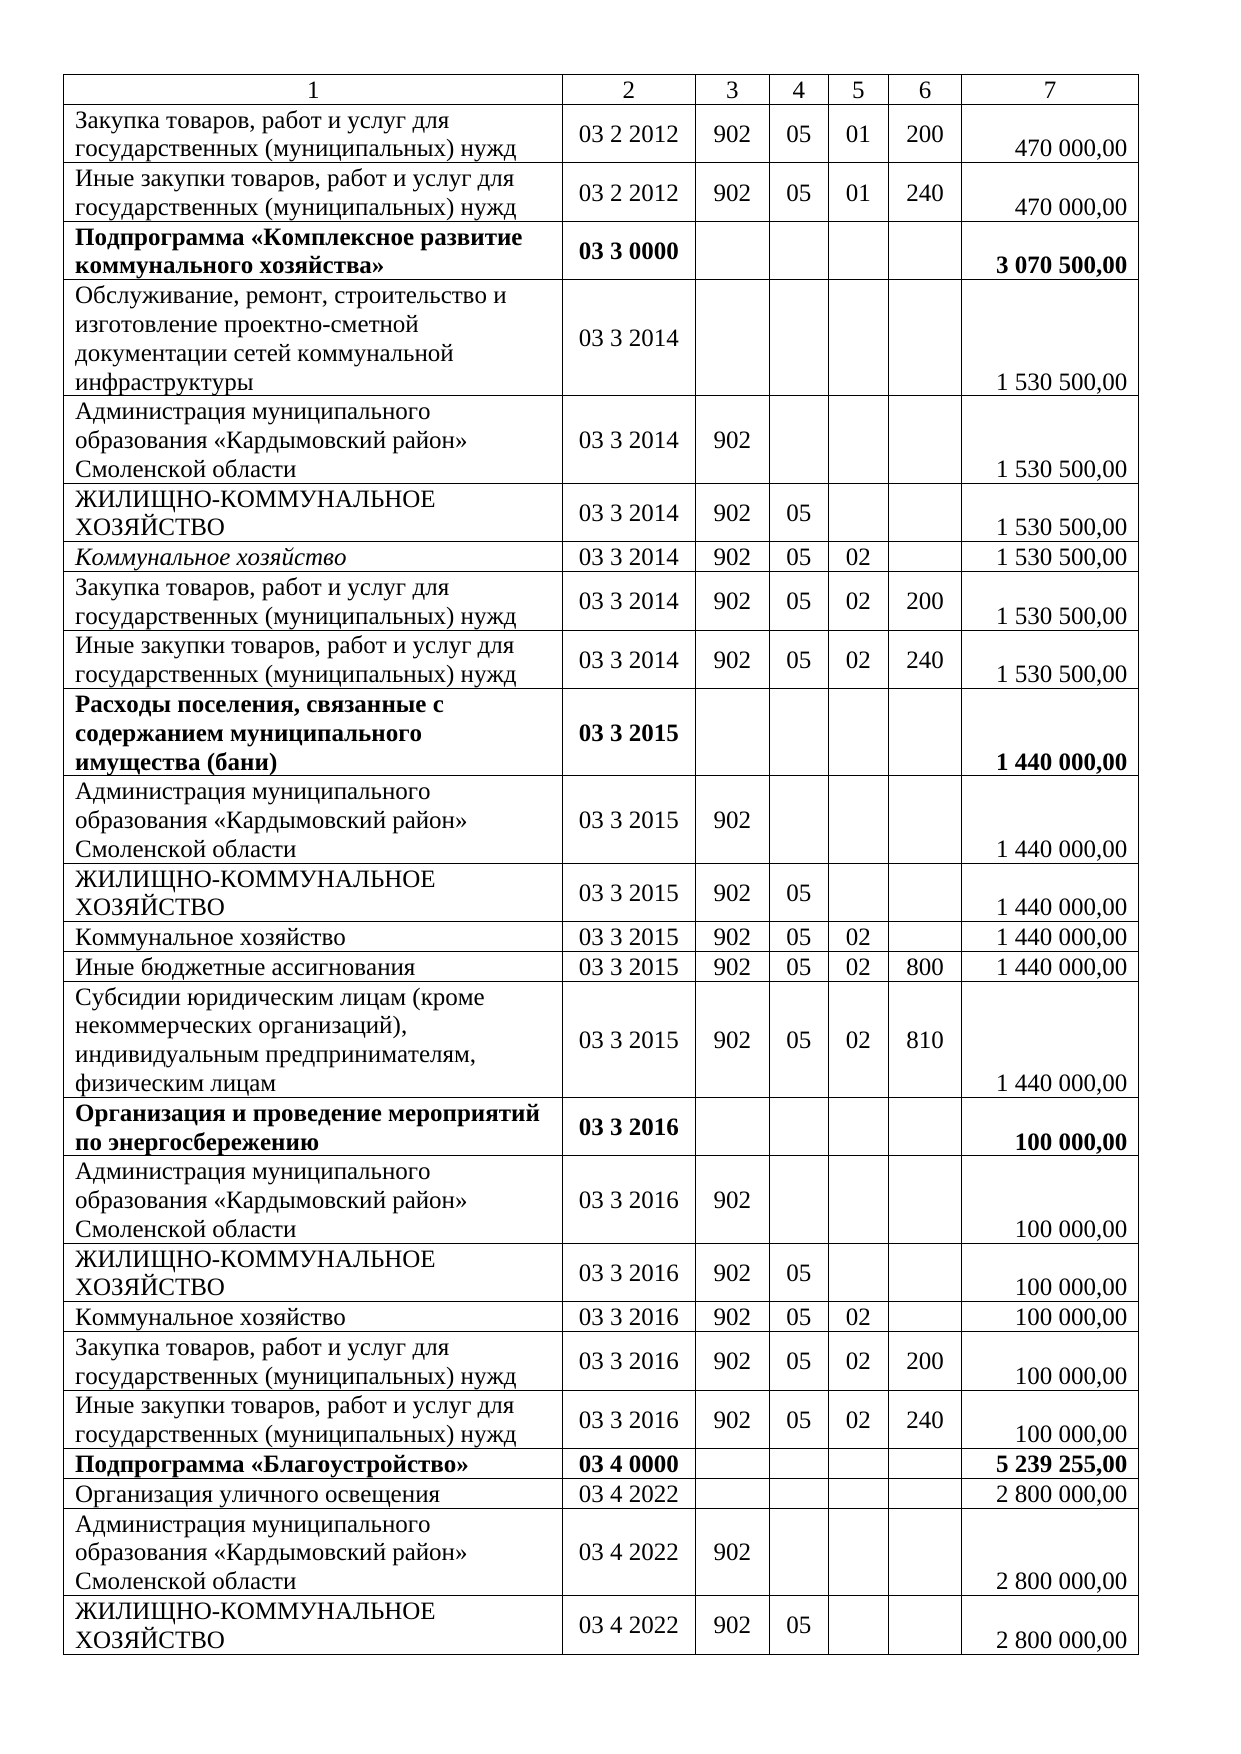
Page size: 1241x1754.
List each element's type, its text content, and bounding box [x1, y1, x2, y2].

table_cell [770, 280, 828, 395]
table_cell 02 [829, 922, 888, 951]
table_cell Подпрограмма «Комплексное развитие коммунального хозяйства» [64, 222, 562, 279]
table_cell [770, 1509, 828, 1595]
table_cell [829, 484, 888, 541]
table_cell 902 [696, 1509, 769, 1595]
table_cell [770, 1098, 828, 1155]
table_cell 902 [696, 1332, 769, 1389]
table_cell 902 [696, 1596, 769, 1653]
table_cell [829, 1596, 888, 1653]
table_cell 03 3 2014 [563, 396, 695, 483]
table_cell 03 3 2016 [563, 1332, 695, 1389]
table_cell 05 [770, 1391, 828, 1448]
table_cell Закупка товаров, работ и услуг для государственных (муниципальных) нужд [64, 1332, 562, 1389]
table_header 2 [563, 75, 695, 104]
table_cell 1 530 500,00 [962, 280, 1138, 395]
table_cell 02 [829, 982, 888, 1097]
table_cell Администрация муниципального образования «Кардымовский район» Смоленской области [64, 1156, 562, 1243]
table_cell [829, 1098, 888, 1155]
table_cell Организация уличного освещения [64, 1479, 562, 1508]
table_cell [889, 542, 961, 571]
table_cell [889, 776, 961, 863]
table_cell [829, 864, 888, 921]
table_cell [829, 776, 888, 863]
table_cell ЖИЛИЩНО-КОММУНАЛЬНОЕ ХОЗЯЙСТВО [64, 1244, 562, 1301]
table_cell 05 [770, 1244, 828, 1301]
table_cell 1 440 000,00 [962, 864, 1138, 921]
table_cell 01 [829, 105, 888, 162]
table_cell 05 [770, 922, 828, 951]
table_cell 902 [696, 1244, 769, 1301]
table_cell 1 530 500,00 [962, 484, 1138, 541]
table_cell ЖИЛИЩНО-КОММУНАЛЬНОЕ ХОЗЯЙСТВО [64, 1596, 562, 1653]
table_cell [770, 689, 828, 775]
table_cell 3 070 500,00 [962, 222, 1138, 279]
table_cell Иные закупки товаров, работ и услуг для государственных (муниципальных) нужд [64, 1391, 562, 1448]
table_cell [889, 484, 961, 541]
table_cell Субсидии юридическим лицам (кроме некоммерческих организаций), индивидуальным предпринимателям, физическим лицам [64, 982, 562, 1097]
table_cell 03 3 2014 [563, 572, 695, 629]
table_cell 02 [829, 542, 888, 571]
table_cell [696, 1098, 769, 1155]
table_cell 902 [696, 484, 769, 541]
table_header 3 [696, 75, 769, 104]
table_cell [770, 1449, 828, 1478]
table_cell [696, 280, 769, 395]
table_cell ЖИЛИЩНО-КОММУНАЛЬНОЕ ХОЗЯЙСТВО [64, 484, 562, 541]
table_cell 1 440 000,00 [962, 922, 1138, 951]
table_cell [829, 222, 888, 279]
table_header 7 [962, 75, 1138, 104]
table_cell 03 4 0000 [563, 1449, 695, 1478]
table_cell 02 [829, 1391, 888, 1448]
table_cell Организация и проведение мероприятий по энергосбережению [64, 1098, 562, 1155]
table_cell [770, 776, 828, 863]
table_cell 05 [770, 952, 828, 981]
table_cell [889, 1156, 961, 1243]
table_cell Администрация муниципального образования «Кардымовский район» Смоленской области [64, 396, 562, 483]
table_cell 902 [696, 1391, 769, 1448]
table_cell 03 3 2016 [563, 1098, 695, 1155]
table_cell 902 [696, 1156, 769, 1243]
table_cell 05 [770, 1302, 828, 1331]
table_cell [889, 396, 961, 483]
table_cell 5 239 255,00 [962, 1449, 1138, 1478]
table_cell [889, 1098, 961, 1155]
table_cell 03 4 2022 [563, 1479, 695, 1508]
table_cell 100 000,00 [962, 1098, 1138, 1155]
table_cell 1 530 500,00 [962, 572, 1138, 629]
table_cell 03 3 0000 [563, 222, 695, 279]
table_cell [696, 1479, 769, 1508]
table_cell 03 3 2014 [563, 484, 695, 541]
table_cell 03 2 2012 [563, 105, 695, 162]
table_cell 1 530 500,00 [962, 396, 1138, 483]
table_cell [829, 1244, 888, 1301]
table_cell 810 [889, 982, 961, 1097]
table_cell 05 [770, 864, 828, 921]
table_cell 100 000,00 [962, 1302, 1138, 1331]
table_cell Подпрограмма «Благоустройство» [64, 1449, 562, 1478]
table_cell Иные закупки товаров, работ и услуг для государственных (муниципальных) нужд [64, 163, 562, 221]
table_cell [829, 689, 888, 775]
table_cell 240 [889, 163, 961, 221]
table_header 1 [64, 75, 562, 104]
table_cell 800 [889, 952, 961, 981]
table_cell [889, 1509, 961, 1595]
table_cell 03 3 2015 [563, 982, 695, 1097]
table_cell 902 [696, 952, 769, 981]
table_cell [889, 1479, 961, 1508]
table_header 4 [770, 75, 828, 104]
table_cell 100 000,00 [962, 1244, 1138, 1301]
table_cell [696, 1449, 769, 1478]
table_cell 1 530 500,00 [962, 542, 1138, 571]
table_cell Коммунальное хозяйство [64, 922, 562, 951]
table_cell 902 [696, 105, 769, 162]
table_cell 902 [696, 1302, 769, 1331]
table_cell 02 [829, 1332, 888, 1389]
table_cell 03 2 2012 [563, 163, 695, 221]
table_cell 902 [696, 776, 769, 863]
table_cell 2 800 000,00 [962, 1509, 1138, 1595]
table_cell Обслуживание, ремонт, строительство и изготовление проектно-сметной документации сетей коммунальной инфраструктуры [64, 280, 562, 395]
table_cell [829, 1449, 888, 1478]
table_cell Коммунальное хозяйство [64, 1302, 562, 1331]
table_cell 05 [770, 982, 828, 1097]
table_cell 03 3 2016 [563, 1156, 695, 1243]
table_cell 240 [889, 1391, 961, 1448]
table_cell 240 [889, 631, 961, 688]
table_header 6 [889, 75, 961, 104]
table_cell 03 3 2016 [563, 1302, 695, 1331]
table_cell [889, 1302, 961, 1331]
table_cell 902 [696, 922, 769, 951]
table_cell 200 [889, 1332, 961, 1389]
table_cell [889, 280, 961, 395]
table_header 5 [829, 75, 888, 104]
table_cell [770, 396, 828, 483]
table_cell 1 440 000,00 [962, 982, 1138, 1097]
table_cell 01 [829, 163, 888, 221]
table_cell 200 [889, 105, 961, 162]
table_cell [829, 1479, 888, 1508]
table_cell [770, 1479, 828, 1508]
table_cell 03 3 2016 [563, 1391, 695, 1448]
table_cell 05 [770, 572, 828, 629]
table_cell 100 000,00 [962, 1332, 1138, 1389]
table_cell 03 3 2016 [563, 1244, 695, 1301]
table_cell 03 4 2022 [563, 1596, 695, 1653]
table_cell Закупка товаров, работ и услуг для государственных (муниципальных) нужд [64, 105, 562, 162]
table_cell [696, 222, 769, 279]
table_cell [889, 689, 961, 775]
table_cell Расходы поселения, связанные с содержанием муниципального имущества (бани) [64, 689, 562, 775]
table_cell 03 3 2014 [563, 280, 695, 395]
table_cell 1 440 000,00 [962, 776, 1138, 863]
table_cell 03 3 2015 [563, 922, 695, 951]
table_cell 902 [696, 864, 769, 921]
table_cell Иные бюджетные ассигнования [64, 952, 562, 981]
table_cell [889, 1244, 961, 1301]
table_cell 902 [696, 163, 769, 221]
table_cell 03 3 2015 [563, 776, 695, 863]
table_cell 902 [696, 631, 769, 688]
table_cell [889, 1449, 961, 1478]
table_cell [696, 689, 769, 775]
table_cell [889, 222, 961, 279]
table_cell 05 [770, 163, 828, 221]
table_cell 05 [770, 542, 828, 571]
table_cell [889, 922, 961, 951]
table_cell Коммунальное хозяйство [64, 542, 562, 571]
table_cell 02 [829, 572, 888, 629]
table_cell Администрация муниципального образования «Кардымовский район» Смоленской области [64, 1509, 562, 1595]
table_cell 100 000,00 [962, 1391, 1138, 1448]
table_cell 05 [770, 1596, 828, 1653]
table_cell 05 [770, 484, 828, 541]
table_cell Иные закупки товаров, работ и услуг для государственных (муниципальных) нужд [64, 631, 562, 688]
table_cell 902 [696, 572, 769, 629]
table_cell 05 [770, 105, 828, 162]
table_cell [770, 222, 828, 279]
table_cell [889, 864, 961, 921]
table_cell 902 [696, 542, 769, 571]
table_cell 200 [889, 572, 961, 629]
table_cell [829, 1509, 888, 1595]
table_cell [829, 1156, 888, 1243]
table_cell Закупка товаров, работ и услуг для государственных (муниципальных) нужд [64, 572, 562, 629]
table_cell 03 3 2014 [563, 631, 695, 688]
table_cell ЖИЛИЩНО-КОММУНАЛЬНОЕ ХОЗЯЙСТВО [64, 864, 562, 921]
table_cell 02 [829, 952, 888, 981]
table_cell 902 [696, 982, 769, 1097]
table_cell 03 4 2022 [563, 1509, 695, 1595]
table_cell 03 3 2015 [563, 864, 695, 921]
table_cell [770, 1156, 828, 1243]
table_cell 470 000,00 [962, 163, 1138, 221]
table_cell 05 [770, 631, 828, 688]
table_cell 1 440 000,00 [962, 952, 1138, 981]
table_cell Администрация муниципального образования «Кардымовский район» Смоленской области [64, 776, 562, 863]
table_cell 100 000,00 [962, 1156, 1138, 1243]
table_cell [829, 280, 888, 395]
table_cell [829, 396, 888, 483]
table_cell 2 800 000,00 [962, 1479, 1138, 1508]
table_cell 470 000,00 [962, 105, 1138, 162]
table_cell [889, 1596, 961, 1653]
table_cell 03 3 2014 [563, 542, 695, 571]
table_cell 05 [770, 1332, 828, 1389]
table_cell 03 3 2015 [563, 689, 695, 775]
table_cell 2 800 000,00 [962, 1596, 1138, 1653]
table_cell 902 [696, 396, 769, 483]
table_cell 1 530 500,00 [962, 631, 1138, 688]
table_cell 02 [829, 631, 888, 688]
table_cell 03 3 2015 [563, 952, 695, 981]
table_cell 02 [829, 1302, 888, 1331]
table_cell 1 440 000,00 [962, 689, 1138, 775]
